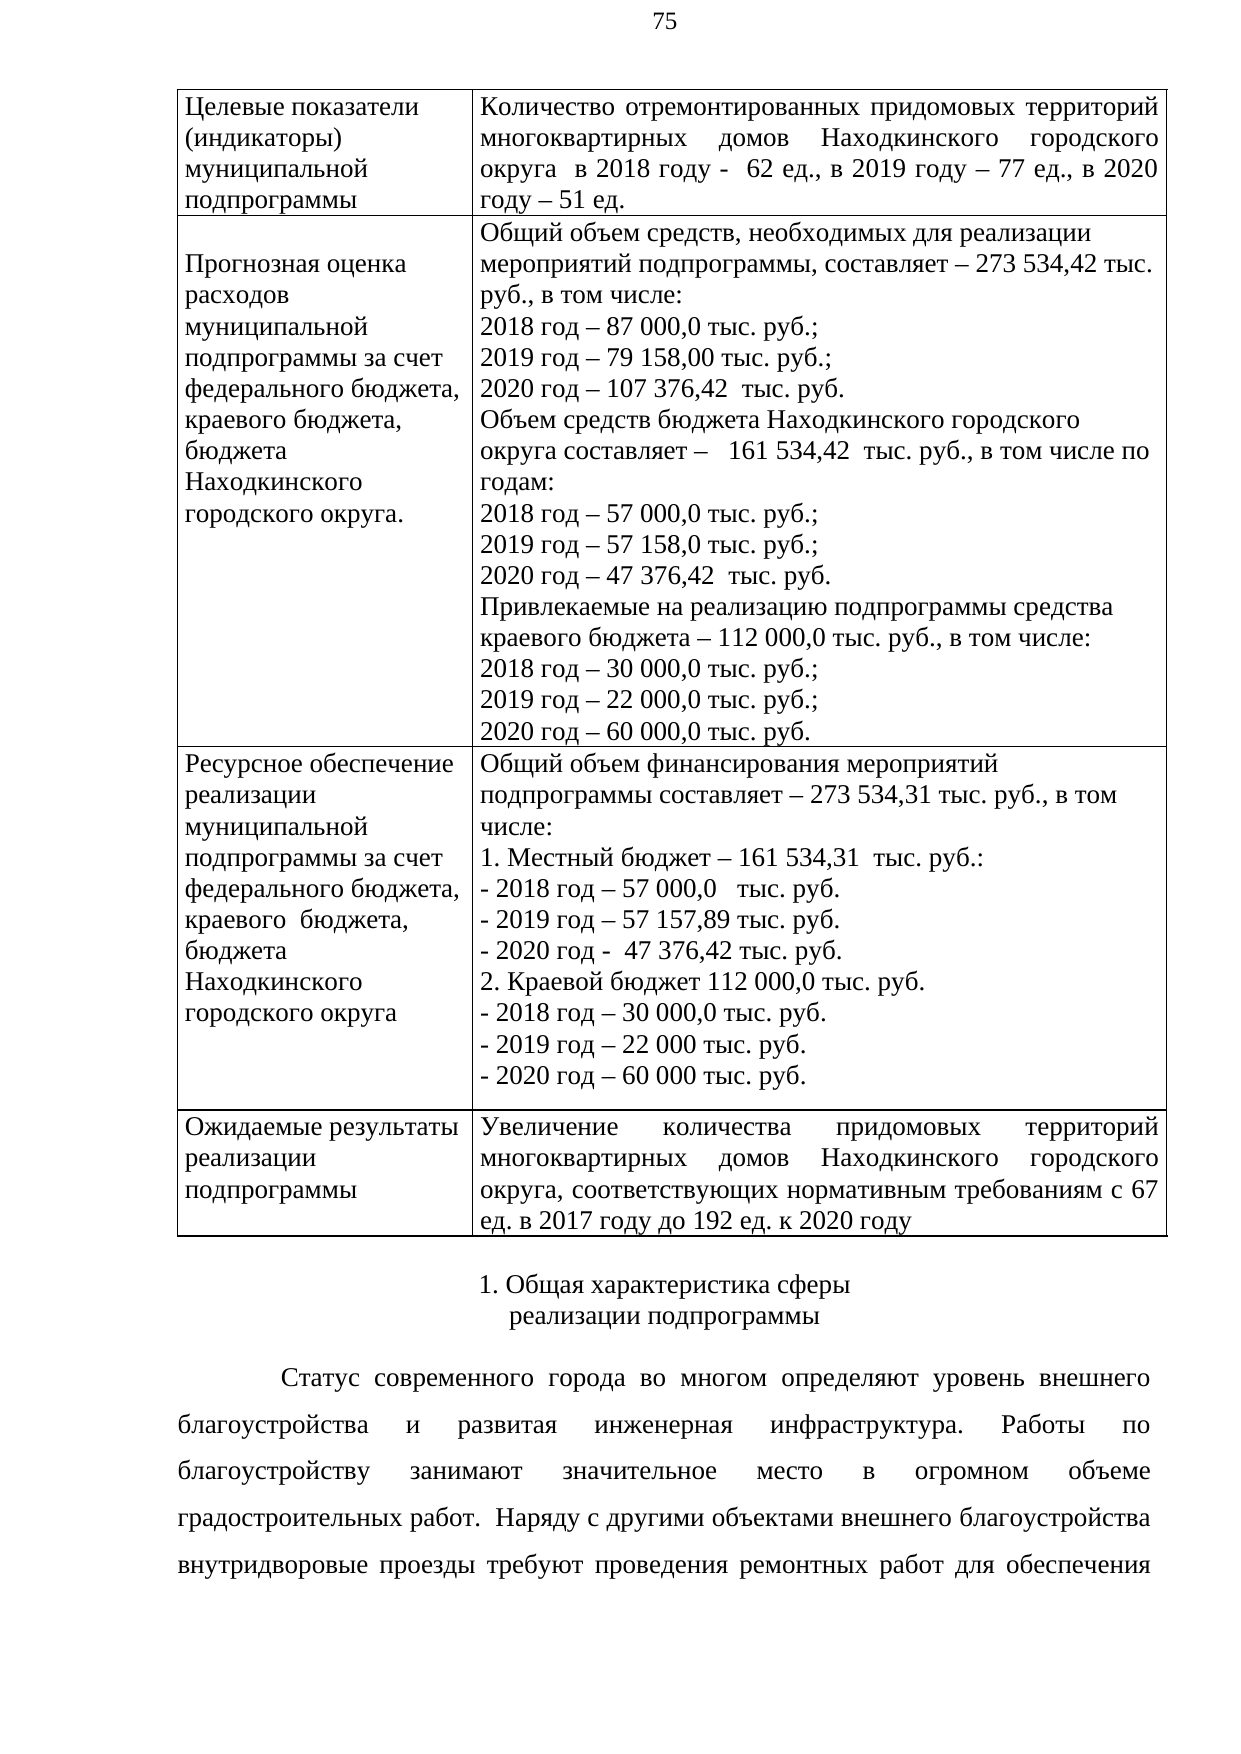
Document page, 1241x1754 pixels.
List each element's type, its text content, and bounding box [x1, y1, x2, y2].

text реализации подпрограммы [177, 1299, 1152, 1330]
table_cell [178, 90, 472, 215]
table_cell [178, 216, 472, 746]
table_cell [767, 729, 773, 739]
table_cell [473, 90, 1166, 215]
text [177, 1361, 1152, 1579]
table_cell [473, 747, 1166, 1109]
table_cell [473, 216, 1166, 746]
text 1. Общая характеристика сферы [177, 1268, 1152, 1299]
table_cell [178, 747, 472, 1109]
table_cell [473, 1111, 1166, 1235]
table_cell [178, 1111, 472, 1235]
